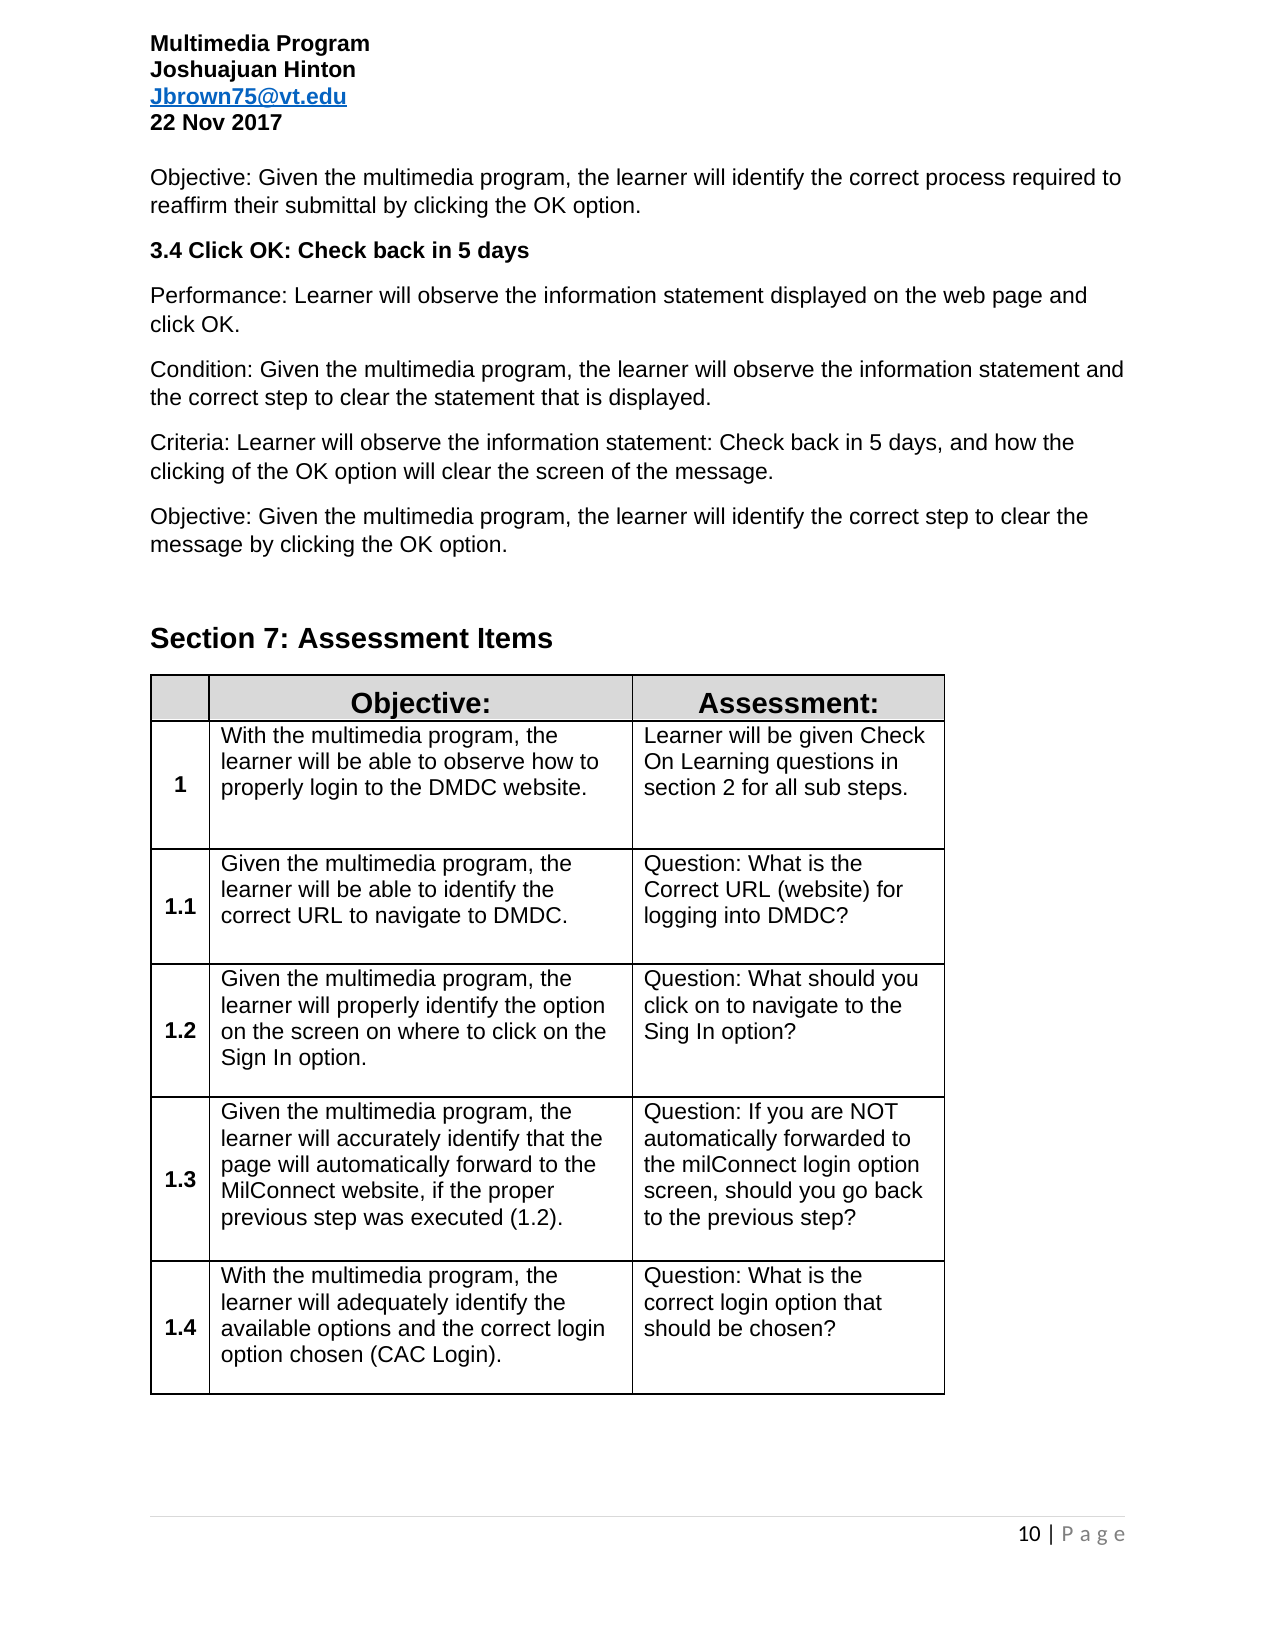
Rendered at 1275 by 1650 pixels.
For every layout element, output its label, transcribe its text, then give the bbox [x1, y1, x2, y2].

table_cell Given the multimedia program, the learner will be able to identify the correct URL to navigate to DMDC. [210, 850, 632, 963]
table_cell 1.2 [152, 965, 209, 1096]
table_cell With the multimedia program, the learner will adequately identify the available options and the correct login option chosen (CAC Login). [210, 1262, 632, 1393]
table_cell Question: What is the Correct URL (website) for logging into DMDC? [633, 850, 944, 963]
table_cell Learner will be given Check On Learning questions in section 2 for all sub steps. [633, 722, 944, 848]
table_header [152, 676, 208, 719]
text Section 7: Assessment Items [150, 621, 1125, 655]
text Objective: Given the multimedia program, the learner will identify the correct step to clear the message by clicking the OK option. [150, 503, 1125, 557]
text Condition: Given the multimedia program, the learner will observe the information statement and the correct step to clear the statement that is displayed. [150, 356, 1125, 410]
table_cell Given the multimedia program, the learner will properly identify the option on the screen on where to click on the Sign In option. [210, 965, 632, 1096]
table_cell Question: What is the correct login option that should be chosen? [633, 1262, 944, 1393]
table_header Objective: [210, 676, 632, 719]
table_cell Question: What should you click on to navigate to the Sing In option? [633, 965, 944, 1096]
table_cell Given the multimedia program, the learner will accurately identify that the page will automatically forward to the MilConnect website, if the proper previous step was executed (1.2). [210, 1098, 632, 1260]
text Objective: Given the multimedia program, the learner will identify the correct process required to reaffirm their submittal by clicking the OK option. [150, 163, 1125, 218]
text Performance: Learner will observe the information statement displayed on the web page and click OK. [150, 282, 1125, 337]
table_cell 1 [152, 722, 209, 848]
table_cell 1.3 [152, 1098, 209, 1260]
table_cell 1.4 [152, 1262, 209, 1393]
table_cell With the multimedia program, the learner will be able to observe how to properly login to the DMDC website. [210, 722, 632, 848]
table_header Assessment: [633, 676, 944, 719]
table_cell 1.1 [152, 850, 209, 963]
text Criteria: Learner will observe the information statement: Check back in 5 days, and how the clicking of the OK option will clear the screen of the message. [150, 429, 1125, 484]
table_cell Question: If you are NOT automatically forwarded to the milConnect login option screen, should you go back to the previous step? [633, 1098, 944, 1260]
text 3.4 Click OK: Check back in 5 days [150, 237, 1125, 263]
